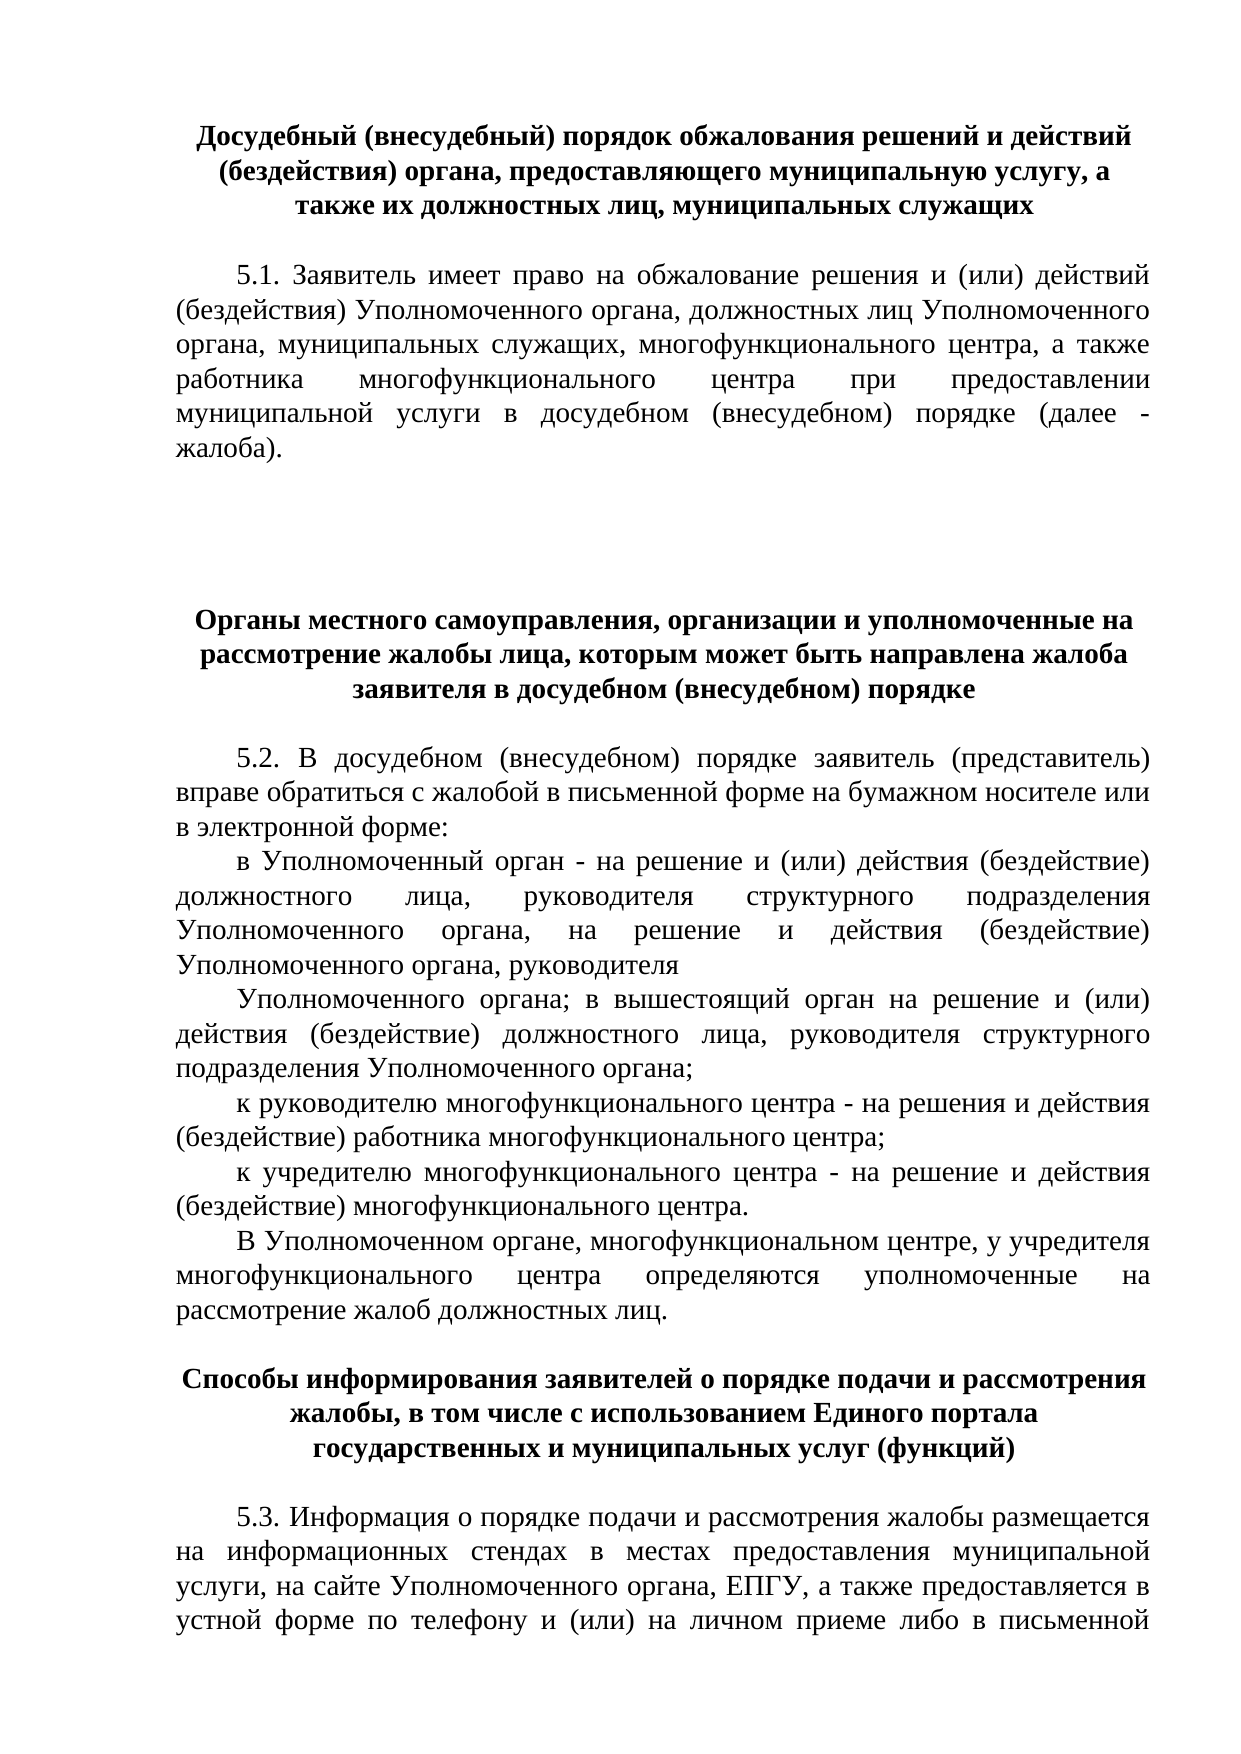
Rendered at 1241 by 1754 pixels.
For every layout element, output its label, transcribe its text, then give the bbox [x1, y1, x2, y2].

text к руководителю многофункционального центра - на решения и действия (бездействие) работника многофункционального центра; [176, 1085, 1151, 1153]
text 5.2. В досудебном (внесудебном) порядке заявитель (представитель) вправе обратиться с жалобой в письменной форме на бумажном носителе или в электронной форме: [176, 740, 1151, 843]
text В Уполномоченном органе, многофункциональном центре, у учредителя многофункционального центра определяются уполномоченные на рассмотрение жалоб должностных лиц. [176, 1223, 1151, 1325]
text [176, 1499, 1151, 1636]
text Досудебный (внесудебный) порядок обжалования решений и действий (бездействия) органа, предоставляющего муниципальную услугу, а также их должностных лиц, муниципальных служащих [176, 118, 1152, 221]
text Способы информирования заявителей о порядке подачи и рассмотрения жалобы, в том числе с использованием Единого портала государственных и муниципальных услуг (функций) [177, 1361, 1151, 1463]
text в Уполномоченный орган - на решение и (или) действия (бездействие) должностного лица, руководителя структурного подразделения Уполномоченного органа, на решение и действия (бездействие) Уполномоченного органа, руководителя [176, 843, 1151, 981]
text к учредителю многофункционального центра - на решение и действия (бездействие) многофункционального центра. [176, 1154, 1151, 1222]
text Уполномоченного органа; в вышестоящий орган на решение и (или) действия (бездействие) должностного лица, руководителя структурного подразделения Уполномоченного органа; [176, 981, 1151, 1084]
text Органы местного самоуправления, организации и уполномоченные на рассмотрение жалобы лица, которым может быть направлена жалоба заявителя в досудебном (внесудебном) порядке [177, 602, 1151, 705]
text 5.1. Заявитель имеет право на обжалование решения и (или) действий (бездействия) Уполномоченного органа, должностных лиц Уполномоченного органа, муниципальных служащих, многофункционального центра, а также работника многофункционального центра при предоставлении муниципальной услуги в досудебном (внесудебном) порядке (далее - жалоба). [176, 257, 1151, 463]
